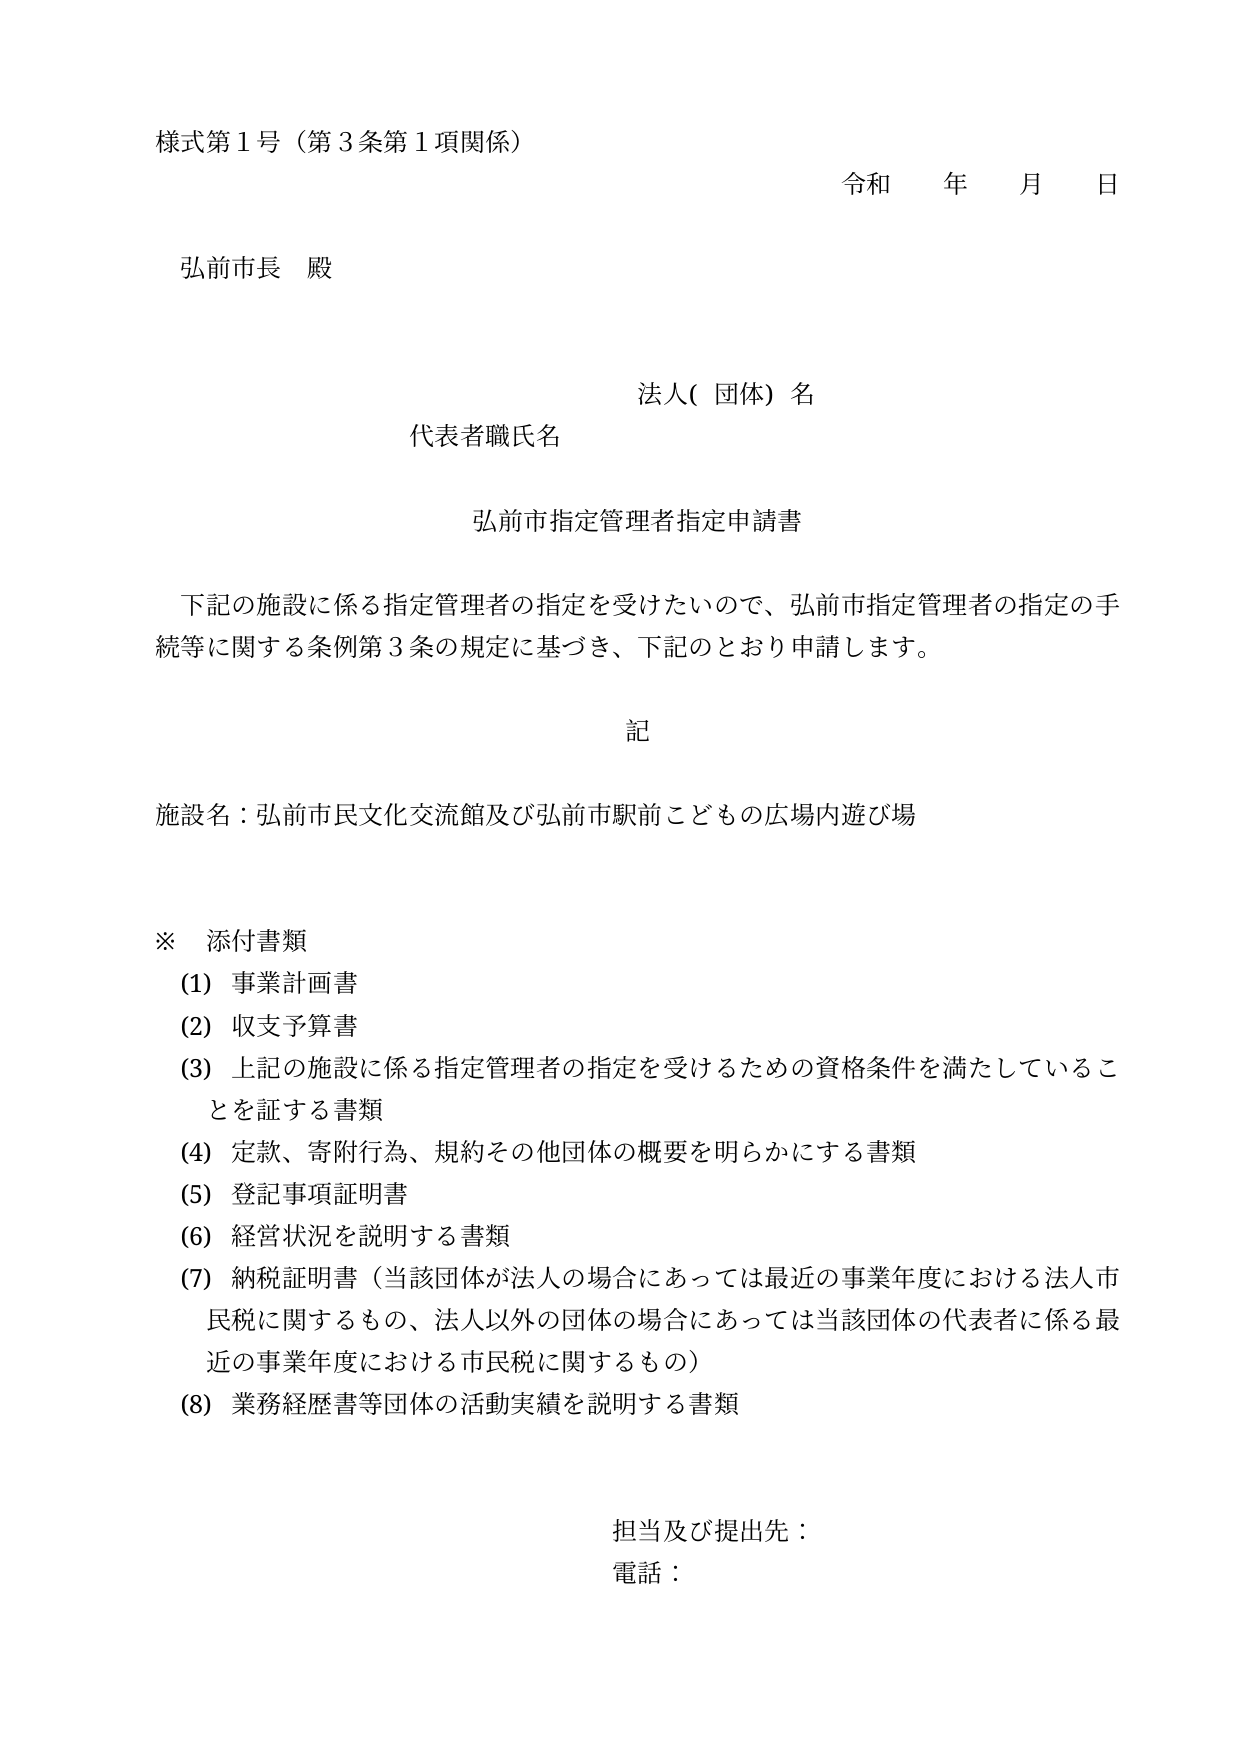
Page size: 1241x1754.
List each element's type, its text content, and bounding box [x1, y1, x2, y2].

text 記 [155, 709, 1121, 751]
text 弘前市長 殿 [155, 246, 1121, 288]
text 代表者職氏名 [155, 414, 1121, 456]
text (3) 上記の施設に係る指定管理者の指定を受けるための資格条件を満たしていることを証する書類 [155, 1045, 1121, 1129]
text 様式第１号（第３条第１項関係） [155, 119, 1121, 162]
text 担当及び提出先： [155, 1508, 1121, 1550]
text (8) 業務経歴書等団体の活動実績を説明する書類 [155, 1382, 1121, 1424]
text (1) 事業計画書 [155, 961, 1121, 1003]
text (2) 収支予算書 [155, 1003, 1121, 1045]
text ※ 添付書類 [155, 919, 1121, 961]
text 下記の施設に係る指定管理者の指定を受けたいので、弘前市指定管理者の指定の手続等に関する条例第３条の規定に基づき、下記のとおり申請します。 [155, 582, 1121, 667]
text 施設名：弘前市民文化交流館及び弘前市駅前こどもの広場内遊び場 [155, 793, 1121, 835]
text (4) 定款、寄附行為、規約その他団体の概要を明らかにする書類 [155, 1129, 1121, 1172]
text (6) 経営状況を説明する書類 [155, 1214, 1121, 1256]
text 法人(団体)名 [155, 372, 1121, 414]
text 電話： [155, 1550, 1121, 1592]
text (7) 納税証明書（当該団体が法人の場合にあっては最近の事業年度における法人市 民税に関するもの、法人以外の団体の場合にあっては当該団体の代表者に係る最 近の事業年度における市民税に関するもの） [155, 1256, 1121, 1382]
text 弘前市指定管理者指定申請書 [155, 498, 1121, 540]
text 令和 年 月 日 [155, 162, 1121, 204]
text (5) 登記事項証明書 [155, 1172, 1121, 1214]
